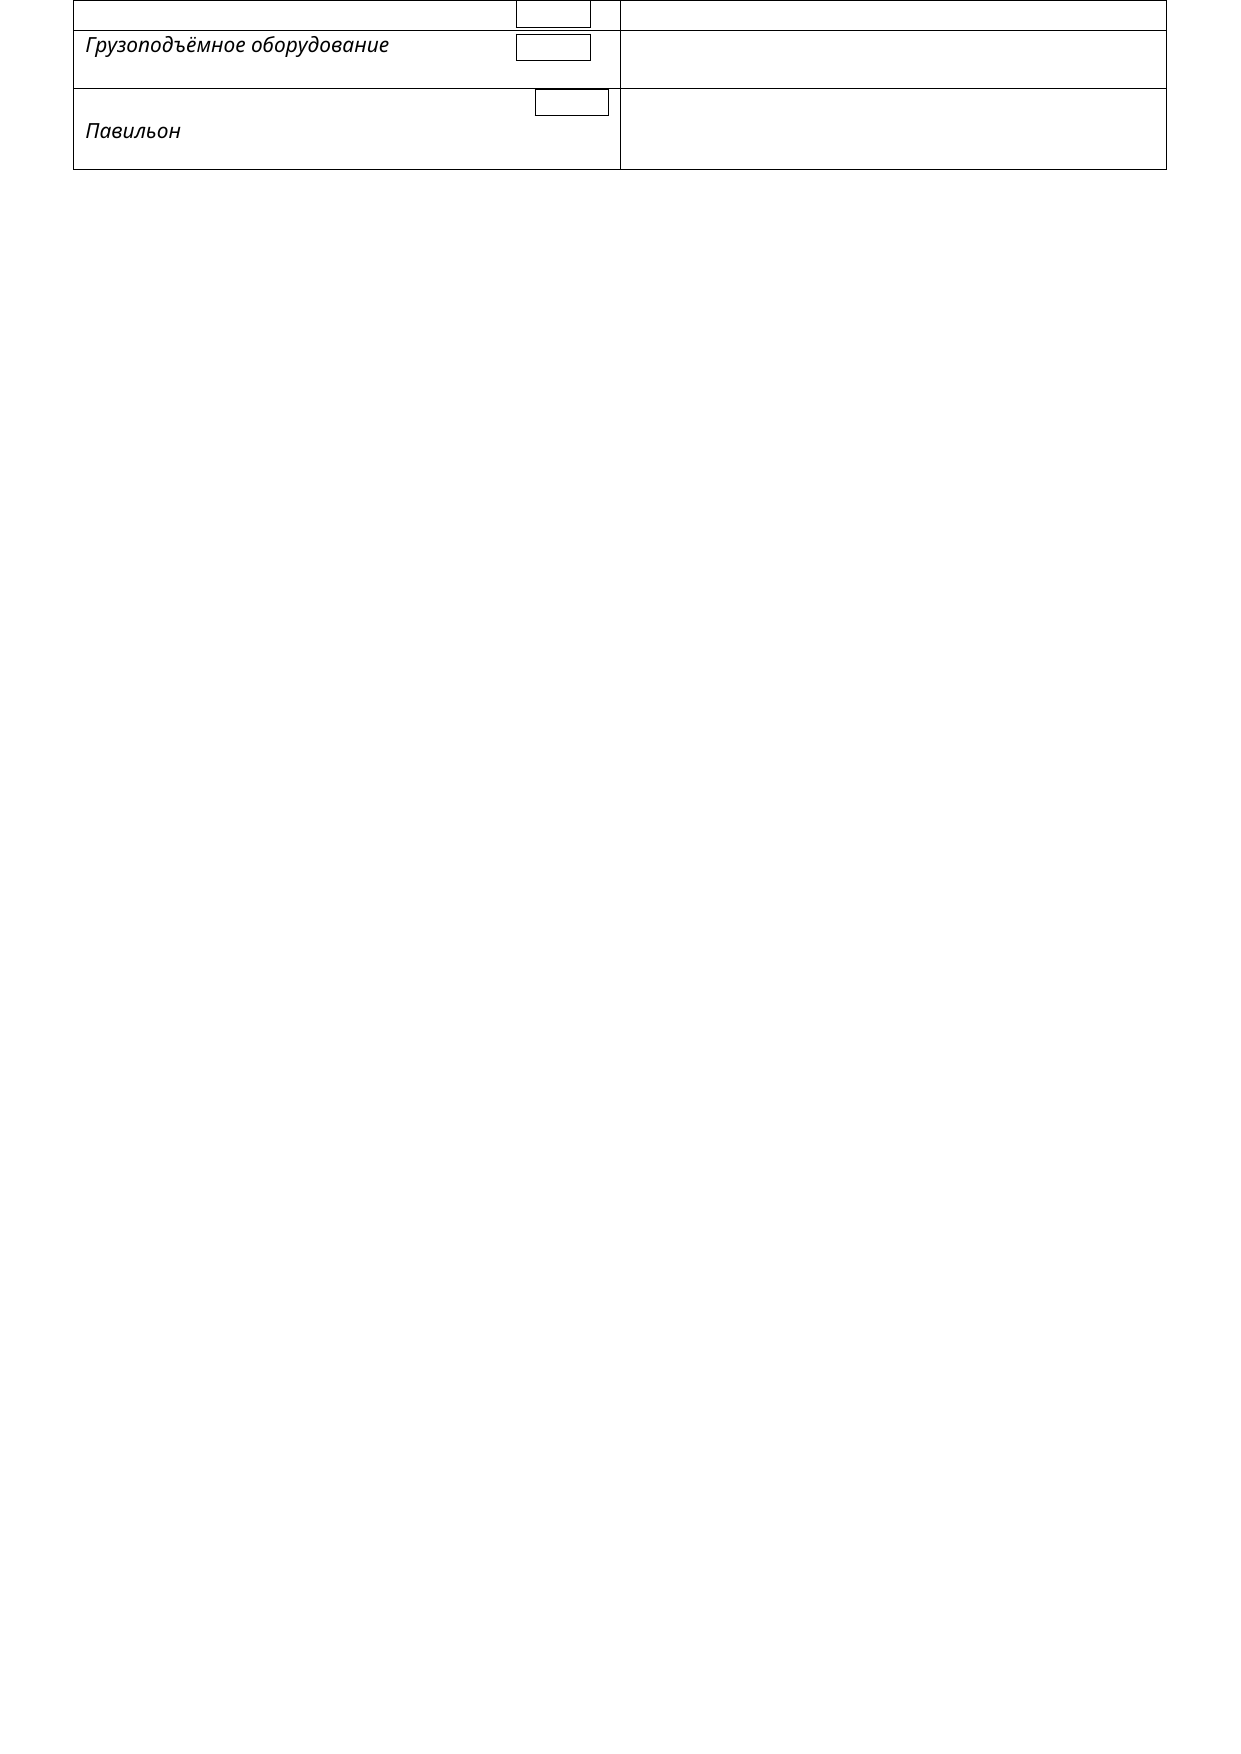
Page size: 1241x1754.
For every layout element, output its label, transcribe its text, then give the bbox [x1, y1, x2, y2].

table_cell [621, 89, 1166, 169]
table_cell Грузоподъёмное оборудование [74, 31, 620, 87]
table_header [621, 1, 1166, 29]
table_cell Павильон [74, 89, 620, 169]
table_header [74, 1, 620, 29]
table_cell [621, 31, 1166, 87]
